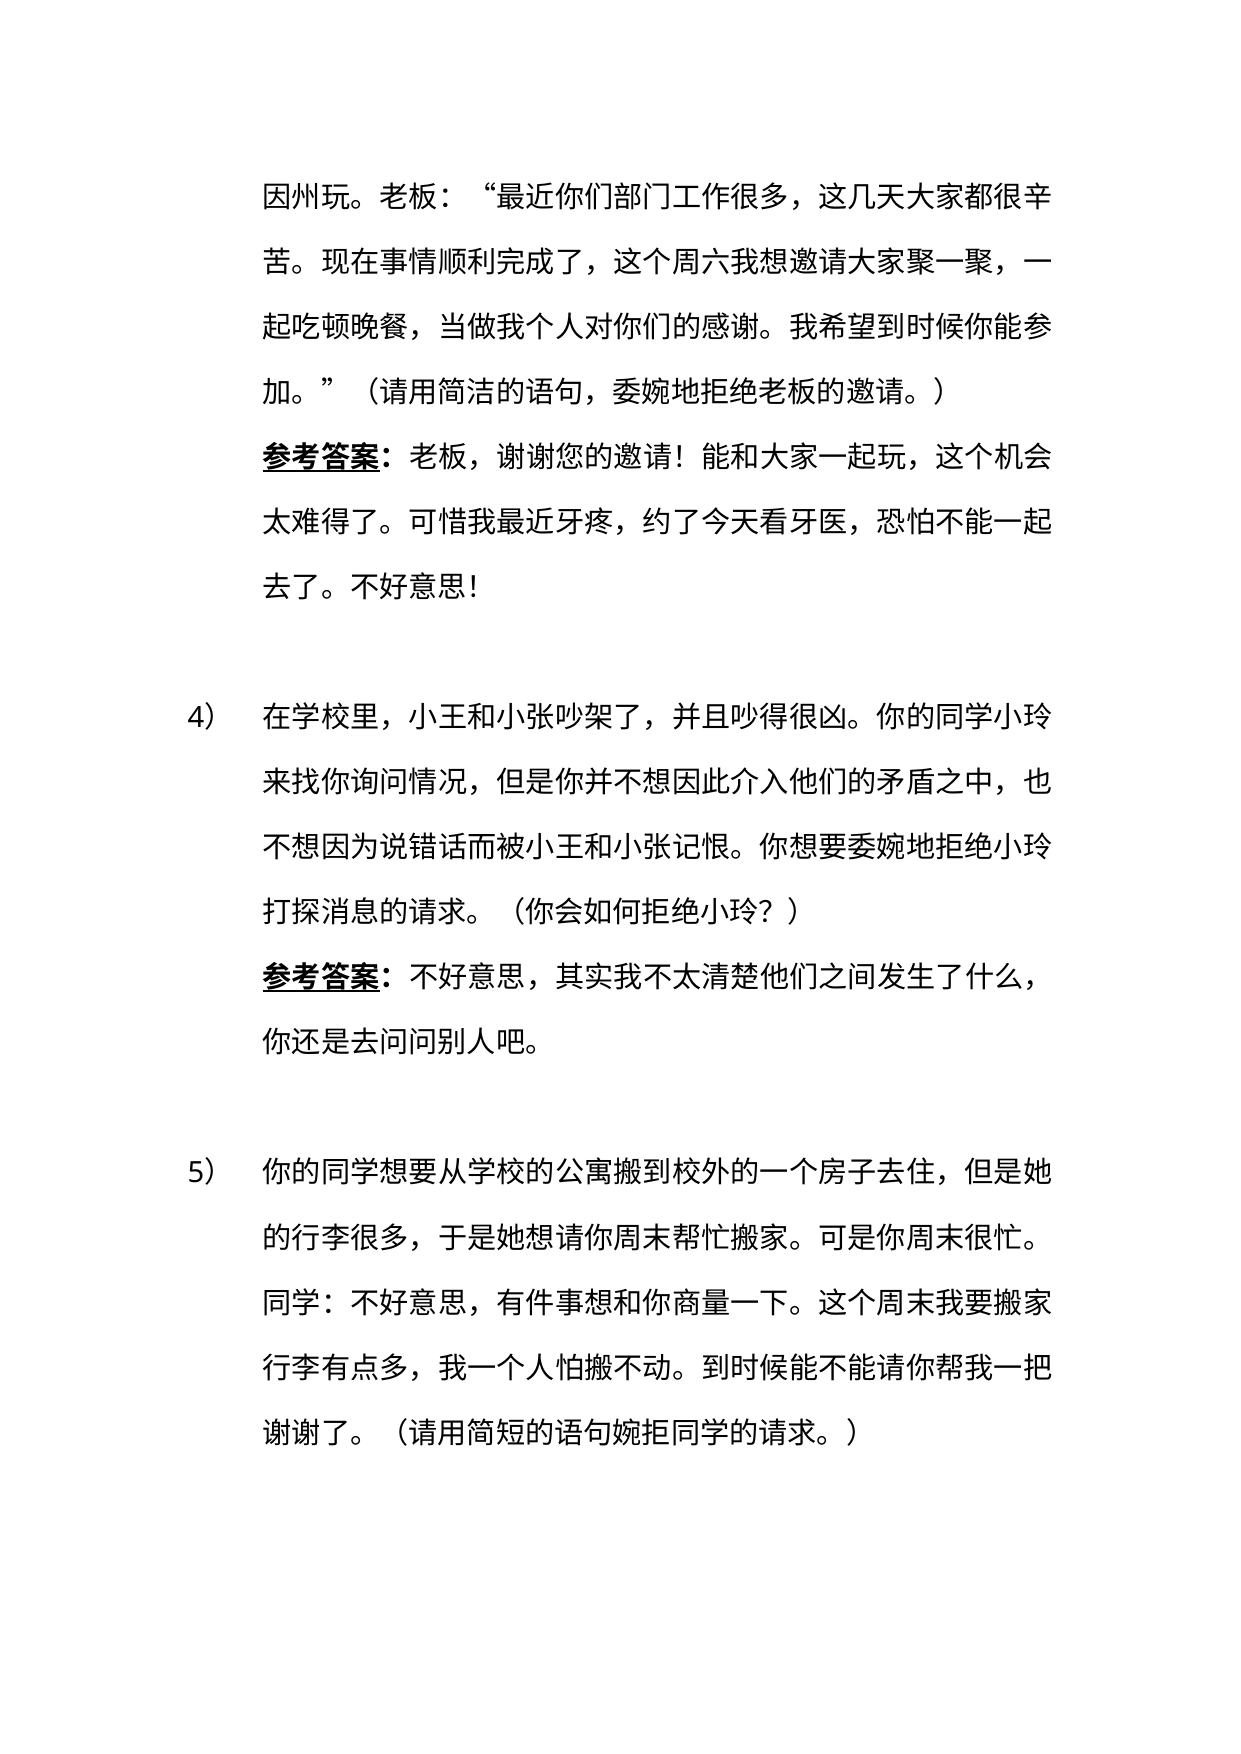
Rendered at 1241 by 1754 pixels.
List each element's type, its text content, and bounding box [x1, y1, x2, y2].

list 参考答案：老板，谢谢您的邀请！能和大家一起玩，这个机会太难得了。可惜我最近牙疼，约了今天看牙医，恐怕不能一起去了。不好意思！ [262, 422, 1053, 617]
list 参考答案：不好意思，其实我不太清楚他们之间发生了什么，你还是去问问别人吧。 [262, 943, 1053, 1073]
list 你的同学想要从学校的公寓搬到校外的一个房子去住，但是她的行李很多，于是她想请你周末帮忙搬家。可是你周末很忙。同学：不好意思，有件事想和你商量一下。这个周末我要搬家，行李有点多，我一个人怕搬不动。到时候能不能请你帮我一把？谢谢了。（请用简短的语句婉拒同学的请求。） [187, 1138, 1053, 1463]
list 在学校里，小王和小张吵架了，并且吵得很凶。你的同学小玲来找你询问情况，但是你并不想因此介入他们的矛盾之中，也不想因为说错话而被小王和小张记恨。你想要委婉地拒绝小玲打探消息的请求。（你会如何拒绝小玲？） [187, 682, 1053, 942]
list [187, 162, 1053, 422]
